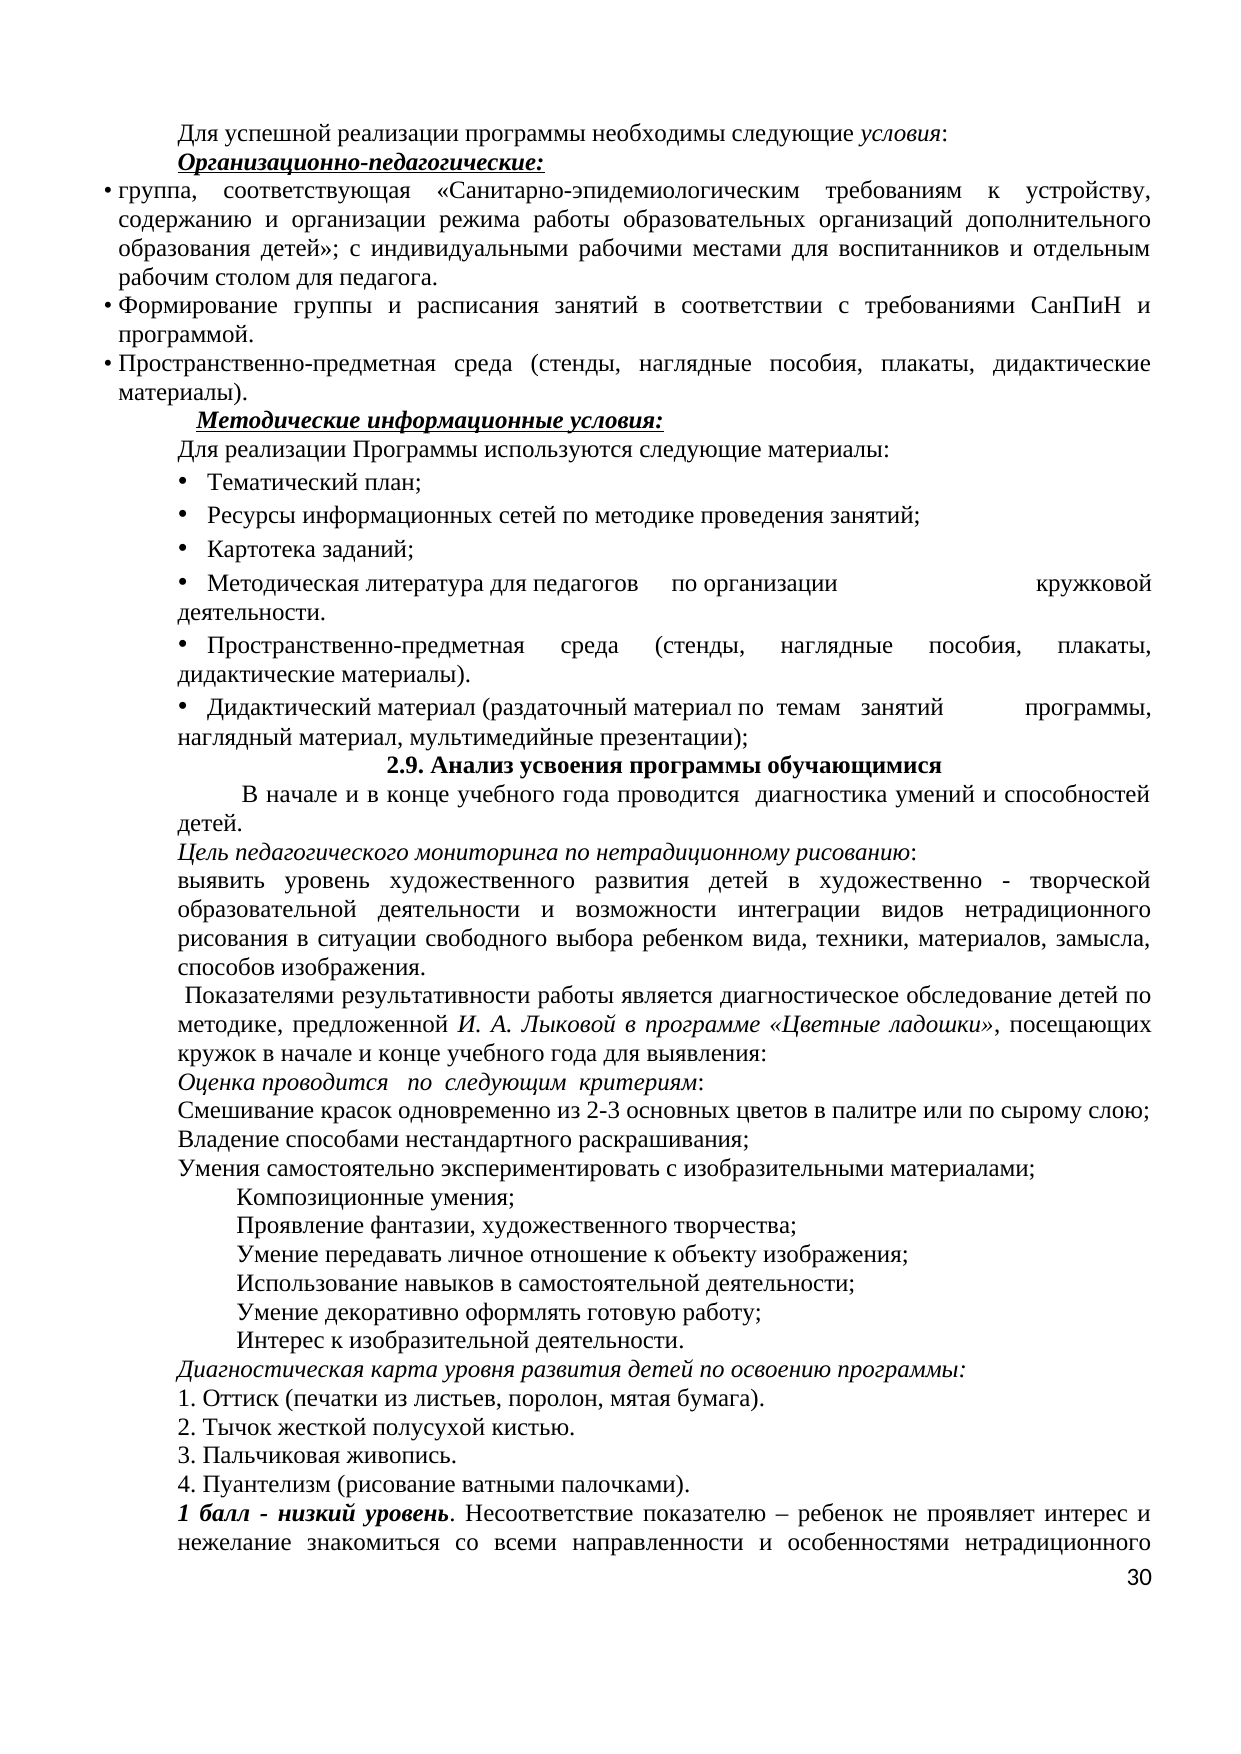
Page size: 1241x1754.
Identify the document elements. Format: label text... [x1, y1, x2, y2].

text Проявление фантазии, художественного творчества; [177, 1211, 1152, 1239]
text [177, 1498, 1152, 1556]
text Диагностическая карта уровня развития детей по освоению программы: [177, 1354, 1152, 1383]
list Методическая литература для педагогов по организации кружковой деятельности. [177, 564, 1152, 626]
text выявить уровень художественного развития детей в художественно - творческой образовательной деятельности и возможности интеграции видов нетрадиционного рисования в ситуации свободного выбора ребенком вида, техники, материалов, замысла, способов изображения. [177, 866, 1152, 981]
list Картотека заданий; [177, 530, 1152, 564]
list Пространственно-предметная среда (стенды, наглядные пособия, плакаты, дидактические материалы). [177, 626, 1152, 688]
text Умения самостоятельно экспериментировать с изобразительными материалами; [177, 1153, 1152, 1182]
list Тематический план; [177, 463, 1152, 497]
text Умение передавать личное отношение к объекту изображения; [177, 1239, 1152, 1268]
list Ресурсы информационных сетей по методике проведения занятий; [177, 497, 1152, 530]
text Организационно-педагогические: [177, 147, 1152, 176]
text 1. Оттиск (печатки из листьев, поролон, мятая бумага). [177, 1383, 1152, 1412]
list Дидактический материал (раздаточный материал по темам занятий программы, наглядный материал, мультимедийные презентации); [177, 688, 1152, 751]
text 2.9. Анализ усвоения программы обучающимися [177, 751, 1152, 779]
text Использование навыков в самостоятельной деятельности; [177, 1268, 1152, 1297]
text Оценка проводится по следующим критериям: [177, 1067, 1152, 1096]
text Композиционные умения; [177, 1182, 1152, 1211]
text • Пространственно-предметная среда (стенды, наглядные пособия, плакаты, дидактические материалы). [103, 348, 1152, 406]
text Показателями результативности работы является диагностическое обследование детей по методике, предложенной И. А. Лыковой в программе «Цветные ладошки», посещающих кружок в начале и конце учебного года для выявления: [177, 981, 1152, 1067]
text В начале и в конце учебного года проводится диагностика умений и способностей детей. [177, 779, 1152, 837]
text 2. Тычок жесткой полусухой кистью. [177, 1412, 1152, 1441]
text • Формирование группы и расписания занятий в соответствии с требованиями СанПиН и программой. [103, 291, 1152, 348]
text Владение способами нестандартного раскрашивания; [177, 1124, 1152, 1153]
text Интерес к изобразительной деятельности. [177, 1326, 1152, 1354]
text Для успешной реализации программы необходимы следующие условия: [177, 118, 1152, 147]
text Цель педагогического мониторинга по нетрадиционному рисованию: [177, 837, 1152, 866]
text • группа, соответствующая «Санитарно-эпидемиологическим требованиям к устройству, содержанию и организации режима работы образовательных организаций дополнительного образования детей»; с индивидуальными рабочими местами для воспитанников и отдельным рабочим столом для педагога. [103, 176, 1152, 291]
text Смешивание красок одновременно из 2-3 основных цветов в палитре или по сырому слою; [177, 1096, 1152, 1124]
text 4. Пуантелизм (рисование ватными палочками). [177, 1469, 1152, 1498]
text Методические информационные условия: [177, 406, 1152, 434]
text Для реализации Программы используются следующие материалы: [177, 434, 1152, 463]
text 3. Пальчиковая живопись. [177, 1441, 1152, 1469]
text Умение декоративно оформлять готовую работу; [177, 1297, 1152, 1326]
